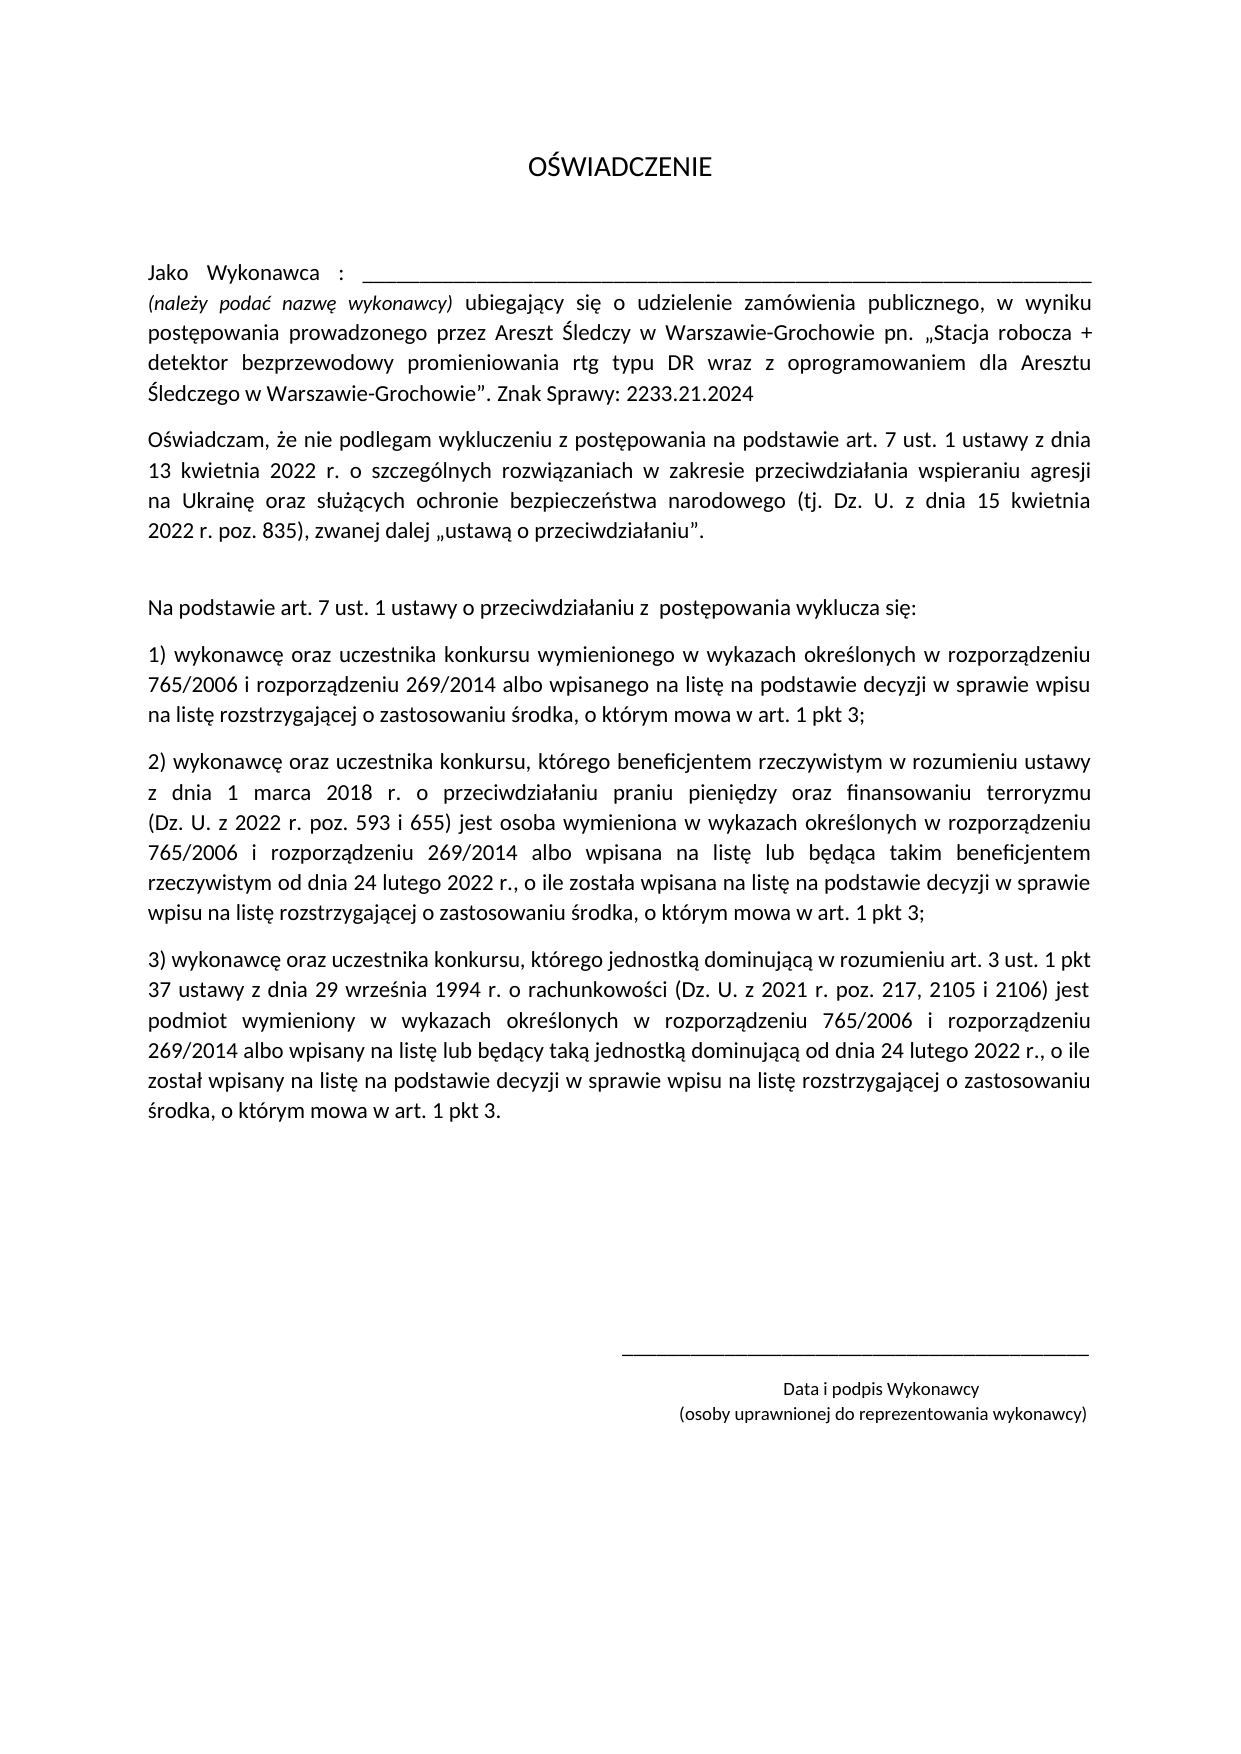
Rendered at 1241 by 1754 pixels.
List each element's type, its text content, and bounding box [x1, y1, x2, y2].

text Jako Wykonawca : ________________________________________________________________ (należy podać nazwę wykonawcy) ubiegający się o udzielenie zamówienia publicznego, w wyniku postępowania prowadzonego przez Areszt Śledczy w Warszawie-Grochowie pn. „Stacja robocza + detektor bezprzewodowy promieniowania rtg typu DR wraz z oprogramowaniem dla Aresztu Śledczego w Warszawie-Grochowie”. Znak Sprawy: 2233.21.2024 [148, 258, 1093, 407]
text 2) wykonawcę oraz uczestnika konkursu, którego beneficjentem rzeczywistym w rozumieniu ustawy z dnia 1 marca 2018 r. o przeciwdziałaniu praniu pieniędzy oraz finansowaniu terroryzmu (Dz. U. z 2022 r. poz. 593 i 655) jest osoba wymieniona w wykazach określonych w rozporządzeniu 765/2006 i rozporządzeniu 269/2014 albo wpisana na listę lub będąca takim beneficjentem rzeczywistym od dnia 24 lutego 2022 r., o ile została wpisana na listę na podstawie decyzji w sprawie wpisu na listę rozstrzygającej o zastosowaniu środka, o którym mowa w art. 1 pkt 3; [148, 747, 1093, 926]
text 3) wykonawcę oraz uczestnika konkursu, którego jednostką dominującą w rozumieniu art. 3 ust. 1 pkt 37 ustawy z dnia 29 września 1994 r. o rachunkowości (Dz. U. z 2021 r. poz. 217, 2105 i 2106) jest podmiot wymieniony w wykazach określonych w rozporządzeniu 765/2006 i rozporządzeniu 269/2014 albo wpisany na listę lub będący taką jednostką dominującą od dnia 24 lutego 2022 r., o ile został wpisany na listę na podstawie decyzji w sprawie wpisu na listę rozstrzygającej o zastosowaniu środka, o którym mowa w art. 1 pkt 3. [148, 945, 1093, 1124]
text _________________________________________ [148, 1331, 1093, 1359]
text 1) wykonawcę oraz uczestnika konkursu wymienionego w wykazach określonych w rozporządzeniu 765/2006 i rozporządzeniu 269/2014 albo wpisanego na listę na podstawie decyzji w sprawie wpisu na listę rozstrzygającej o zastosowaniu środka, o którym mowa w art. 1 pkt 3; [148, 640, 1093, 728]
text Na podstawie art. 7 ust. 1 ustawy o przeciwdziałaniu z postępowania wyklucza się: [148, 563, 1093, 621]
text OŚWIADCZENIE [148, 148, 1093, 183]
text Oświadczam, że nie podlegam wykluczeniu z postępowania na podstawie art. 7 ust. 1 ustawy z dnia 13 kwietnia 2022 r. o szczególnych rozwiązaniach w zakresie przeciwdziałania wspieraniu agresji na Ukrainę oraz służących ochronie bezpieczeństwa narodowego (tj. Dz. U. z dnia 15 kwietnia 2022 r. poz. 835), zwanej dalej „ustawą o przeciwdziałaniu”. [148, 426, 1093, 544]
text Data i podpis Wykonawcy (osoby uprawnionej do reprezentowania wykonawcy) [148, 1378, 1093, 1425]
